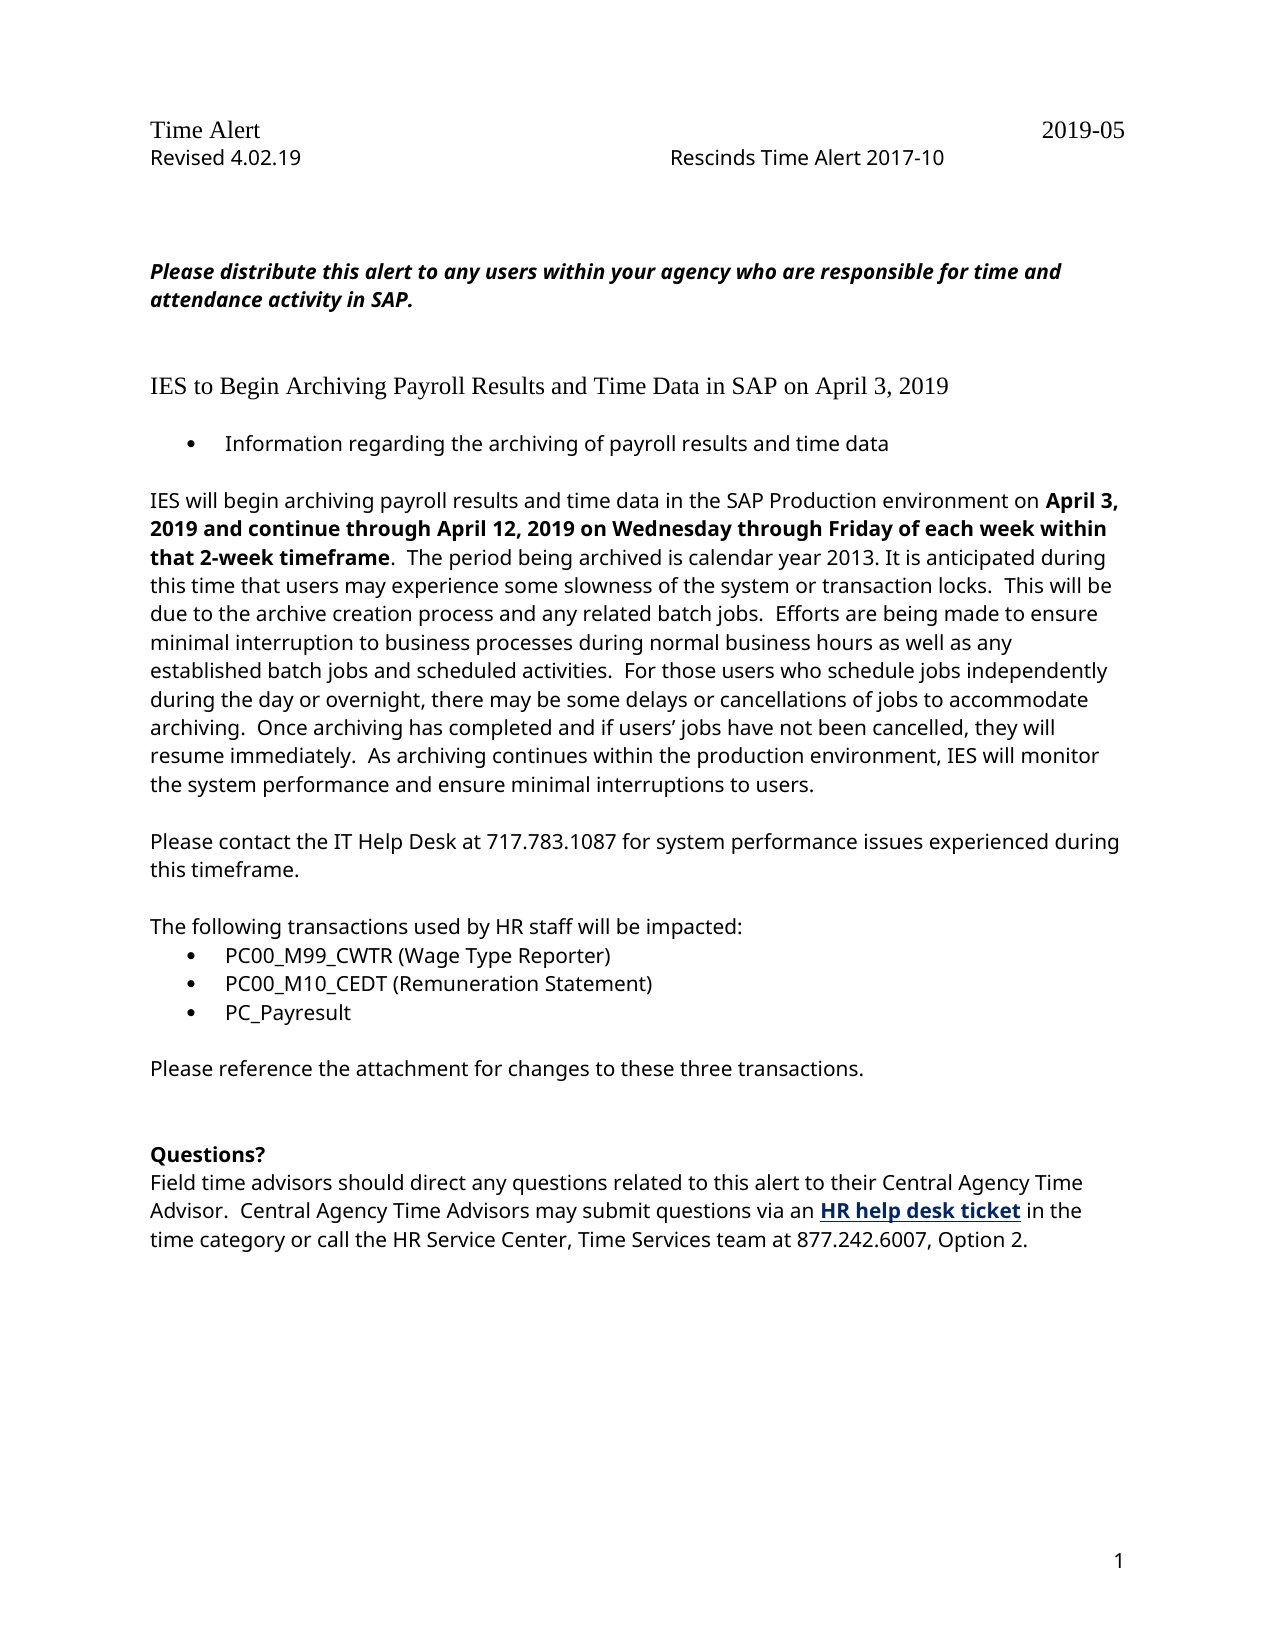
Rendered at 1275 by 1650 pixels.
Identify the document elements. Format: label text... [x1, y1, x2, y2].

text Please distribute this alert to any users within your agency who are responsible for time and attendance activity in SAP. [150, 257, 1125, 314]
text Please contact the IT Help Desk at 717.783.1087 for system performance issues experienced during this timeframe. [150, 827, 1125, 884]
list Information regarding the archiving of payroll results and time data [187, 429, 1125, 457]
list PC00_M10_CEDT (Remuneration Statement) [187, 969, 1125, 998]
text Questions? Field time advisors should direct any questions related to this alert to their Central Agency Time Advisor. Central Agency Time Advisors may submit questions via an HR help desk ticket in the time category or call the HR Service Center, Time Services team at 877.242.6007, Option 2. [150, 1140, 1125, 1253]
text The following transactions used by HR staff will be impacted: [150, 912, 1125, 941]
list PC_Payresult [187, 998, 1125, 1026]
list PC00_M99_CWTR (Wage Type Reporter) [187, 941, 1125, 969]
text Please reference the attachment for changes to these three transactions. [150, 1054, 1125, 1083]
text IES will begin archiving payroll results and time data in the SAP Production environment on April 3, 2019 and continue through April 12, 2019 on Wednesday through Friday of each week within that 2-week timeframe. The period being archived is calendar year 2013. It is anticipated during this time that users may experience some slowness of the system or transaction locks. This will be due to the archive creation process and any related batch jobs. Efforts are being made to ensure minimal interruption to business processes during normal business hours as well as any established batch jobs and scheduled activities. For those users who schedule jobs independently during the day or overnight, there may be some delays or cancellations of jobs to accommodate archiving. Once archiving has completed and if users’ jobs have not been cancelled, they will resume immediately. As archiving continues within the production environment, IES will monitor the system performance and ensure minimal interruptions to users. [150, 486, 1125, 798]
